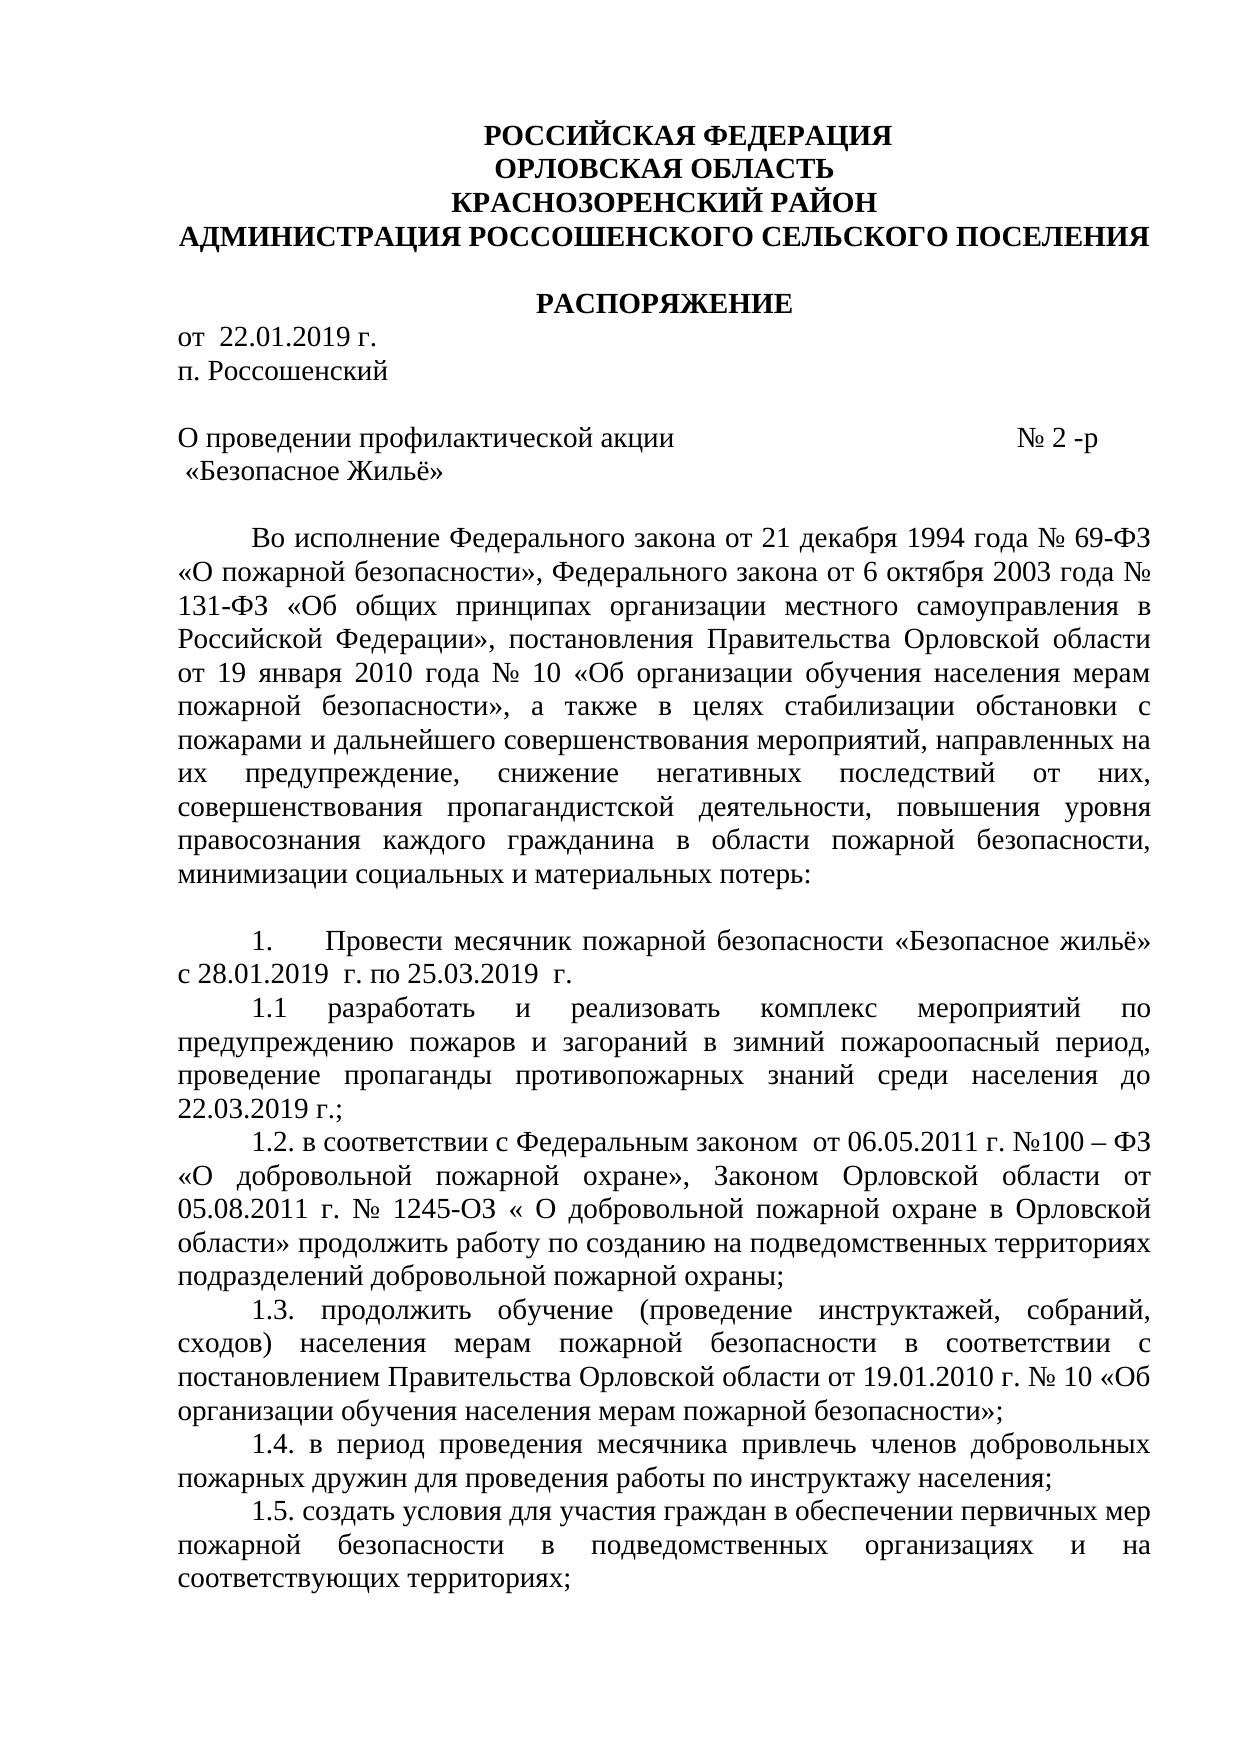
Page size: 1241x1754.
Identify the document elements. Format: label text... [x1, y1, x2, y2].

text О проведении профилактической акции № 2 -р [177, 420, 1152, 453]
text от 22.01.2019 г. [177, 319, 1152, 353]
text 1.3. продолжить обучение (проведение инструктажей, собраний, сходов) населения мерам пожарной безопасности в соответствии с постановлением Правительства Орловской области от 19.01.2010 г. № 10 «Об организации обучения населения мерам пожарной безопасности»; [177, 1292, 1152, 1426]
list Провести месячник пожарной безопасности «Безопасное жильё» с 28.01.2019 г. по 25.03.2019 г. [177, 923, 1152, 990]
text п. Россошенский [177, 353, 1152, 386]
text АДМИНИСТРАЦИЯ РОССОШЕНСКОГО СЕЛЬСКОГО ПОСЕЛЕНИЯ [177, 219, 1152, 252]
text 1.2. в соответствии с Федеральным законом от 06.05.2011 г. №100 – ФЗ «О добровольной пожарной охране», Законом Орловской области от 05.08.2011 г. № 1245-ОЗ « О добровольной пожарной охране в Орловской области» продолжить работу по созданию на подведомственных территориях подразделений добровольной пожарной охраны; [177, 1124, 1152, 1292]
text РАСПОРЯЖЕНИЕ [177, 286, 1152, 319]
text «Безопасное Жильё» [177, 453, 1152, 487]
text ОРЛОВСКАЯ ОБЛАСТЬ [177, 152, 1152, 185]
text Во исполнение Федерального закона от 21 декабря 1994 года № 69-ФЗ «О пожарной безопасности», Федерального закона от 6 октября 2003 года № 131-ФЗ «Об общих принципах организации местного самоуправления в Российской Федерации», постановления Правительства Орловской области от 19 января 2010 года № 10 «Об организации обучения населения мерам пожарной безопасности», а также в целях стабилизации обстановки с пожарами и дальнейшего совершенствования мероприятий, направленных на их предупреждение, снижение негативных последствий от них, совершенствования пропагандистской деятельности, повышения уровня правосознания каждого гражданина в области пожарной безопасности, минимизации социальных и материальных потерь: [177, 521, 1152, 889]
text 1.4. в период проведения месячника привлечь членов добровольных пожарных дружин для проведения работы по инструктажу населения; [177, 1426, 1152, 1493]
text 1.1 разработать и реализовать комплекс мероприятий по предупреждению пожаров и загораний в зимний пожароопасный период, проведение пропаганды противопожарных знаний среди населения до 22.03.2019 г.; [177, 990, 1152, 1124]
text РОССИЙСКАЯ ФЕДЕРАЦИЯ [177, 118, 1152, 152]
text 1.5. создать условия для участия граждан в обеспечении первичных мер пожарной безопасности в подведомственных организациях и на соответствующих территориях; [177, 1493, 1152, 1594]
text КРАСНОЗОРЕНСКИЙ РАЙОН [177, 185, 1152, 219]
